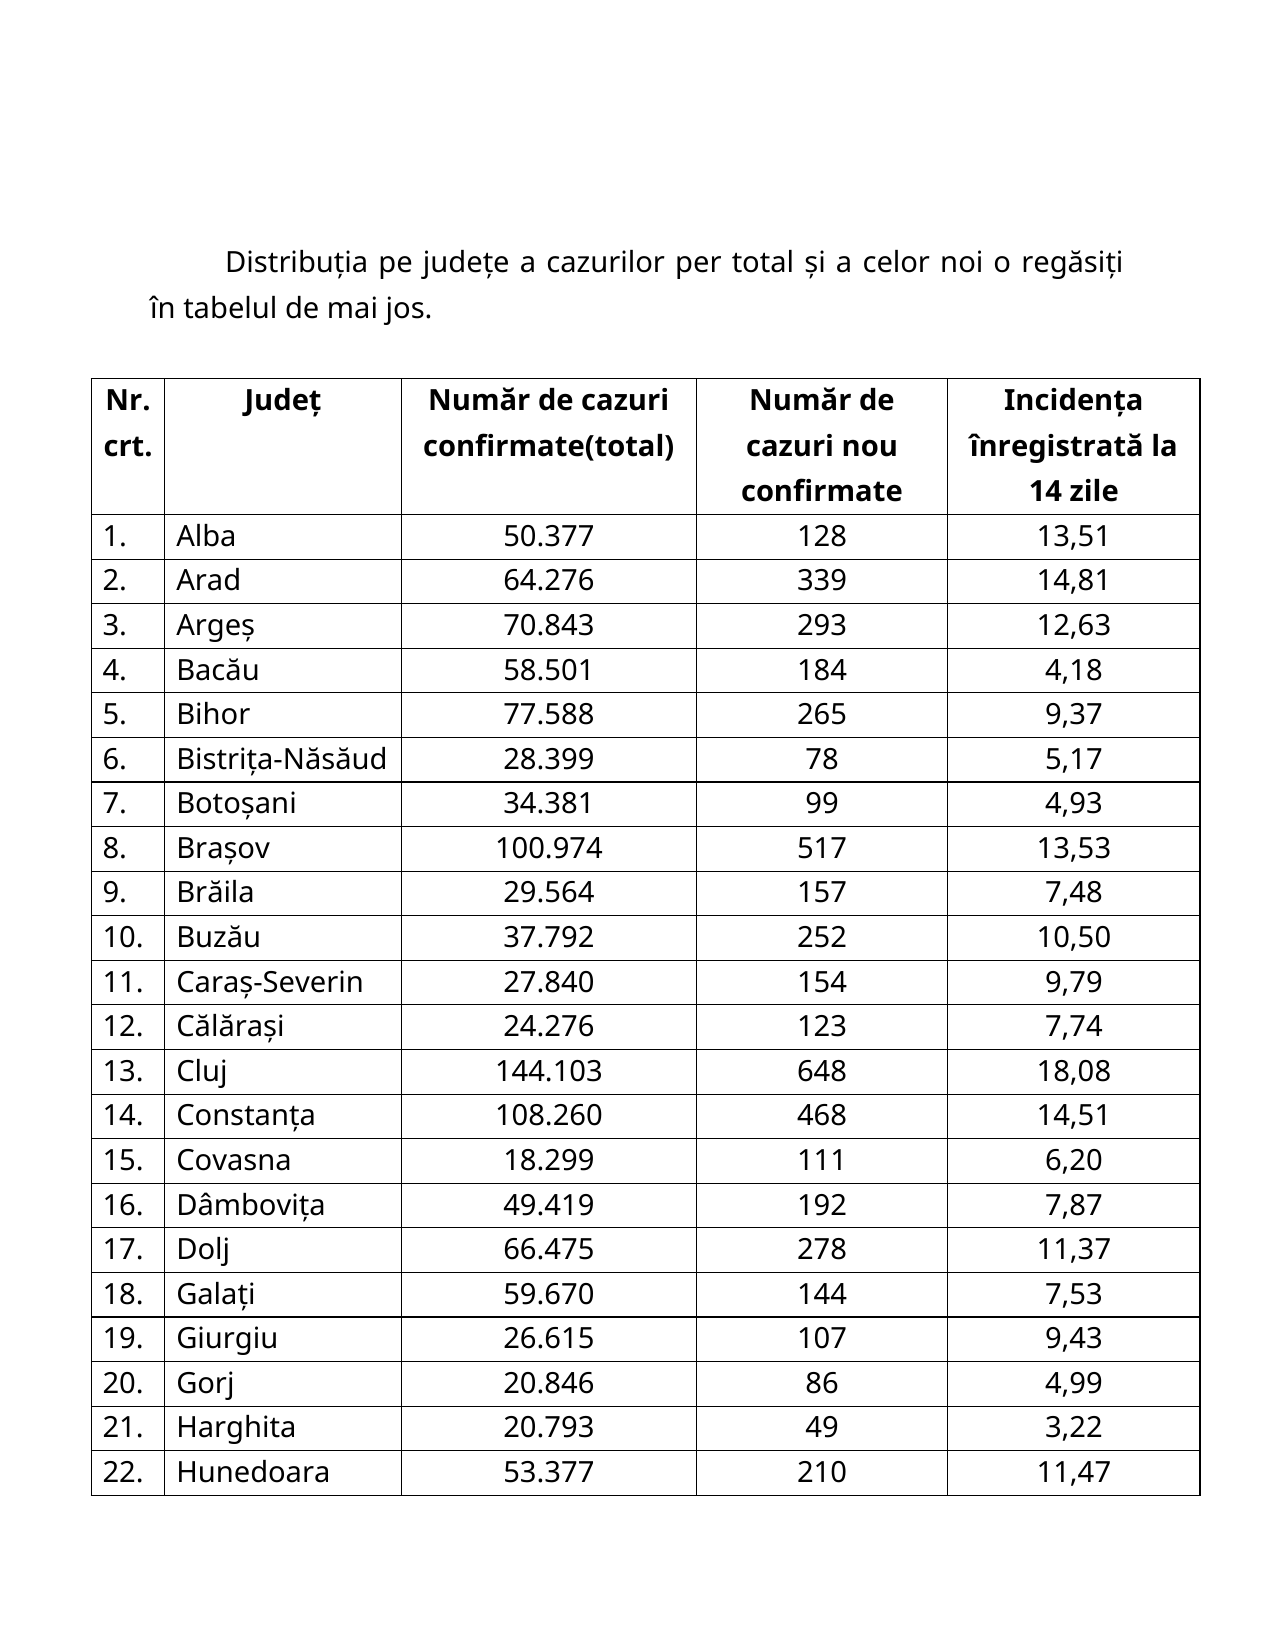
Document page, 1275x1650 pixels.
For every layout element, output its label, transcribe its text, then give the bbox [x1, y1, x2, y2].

table_cell 37.792 [402, 916, 696, 960]
table_cell Alba [165, 515, 401, 558]
table_cell 53.377 [402, 1451, 696, 1495]
table_cell 468 [697, 1095, 947, 1138]
table_cell 49 [697, 1407, 947, 1450]
table_cell 6,20 [948, 1139, 1199, 1183]
table_cell 10. [92, 916, 164, 960]
table_cell 17. [92, 1228, 164, 1272]
table_cell Arad [165, 560, 401, 603]
table_cell 4,93 [948, 783, 1199, 826]
table_cell 252 [697, 916, 947, 960]
table_cell Argeș [165, 604, 401, 648]
table_cell 99 [697, 783, 947, 826]
table_cell 11,47 [948, 1451, 1199, 1495]
table_cell Dolj [165, 1228, 401, 1272]
table_cell 20.846 [402, 1362, 696, 1406]
table_cell 18.299 [402, 1139, 696, 1183]
table_cell 4,99 [948, 1362, 1199, 1406]
table_cell 58.501 [402, 649, 696, 692]
table_cell 7,87 [948, 1184, 1199, 1227]
table_cell 8. [92, 827, 164, 871]
table_cell 49.419 [402, 1184, 696, 1227]
text Distribuția pe județe a cazurilor per total și a celor noi o regăsiți în tabelul de mai jos. [150, 241, 1125, 327]
table_cell 9,79 [948, 961, 1199, 1004]
table_cell 9,37 [948, 693, 1199, 737]
table_cell 517 [697, 827, 947, 871]
table_cell 9. [92, 872, 164, 915]
table_cell 13,51 [948, 515, 1199, 558]
table_cell 77.588 [402, 693, 696, 737]
table_cell 108.260 [402, 1095, 696, 1138]
table_cell 5,17 [948, 738, 1199, 781]
table_cell 154 [697, 961, 947, 1004]
table_cell Bistrița-Năsăud [165, 738, 401, 781]
table_cell 7,53 [948, 1273, 1199, 1316]
table_cell 59.670 [402, 1273, 696, 1316]
table_header Număr de cazuri confirmate(total) [402, 379, 696, 514]
table_cell Harghita [165, 1407, 401, 1450]
table_cell 157 [697, 872, 947, 915]
table_cell Bacău [165, 649, 401, 692]
table_cell 20.793 [402, 1407, 696, 1450]
table_cell 27.840 [402, 961, 696, 1004]
table_cell 2. [92, 560, 164, 603]
table_cell Hunedoara [165, 1451, 401, 1495]
table_cell 111 [697, 1139, 947, 1183]
table_cell 5. [92, 693, 164, 737]
table_cell 18. [92, 1273, 164, 1316]
table_cell 34.381 [402, 783, 696, 826]
table_cell 16. [92, 1184, 164, 1227]
table_cell 13. [92, 1050, 164, 1093]
table_cell 26.615 [402, 1318, 696, 1361]
table_cell Cluj [165, 1050, 401, 1093]
table_cell 14. [92, 1095, 164, 1138]
table_cell 12. [92, 1005, 164, 1049]
table_cell 6. [92, 738, 164, 781]
table_cell 64.276 [402, 560, 696, 603]
table_cell 11. [92, 961, 164, 1004]
table_cell 14,81 [948, 560, 1199, 603]
table_header Județ [165, 379, 401, 514]
table_header Incidența înregistrată la 14 zile [948, 379, 1199, 514]
table_cell Dâmbovița [165, 1184, 401, 1227]
table_cell 128 [697, 515, 947, 558]
table_cell 7. [92, 783, 164, 826]
table_cell 28.399 [402, 738, 696, 781]
table_cell 14,51 [948, 1095, 1199, 1138]
table_cell 293 [697, 604, 947, 648]
table_cell 144.103 [402, 1050, 696, 1093]
table_cell 278 [697, 1228, 947, 1272]
table_cell 22. [92, 1451, 164, 1495]
table_cell 86 [697, 1362, 947, 1406]
table_cell 19. [92, 1318, 164, 1361]
table_cell 3,22 [948, 1407, 1199, 1450]
table_cell 70.843 [402, 604, 696, 648]
table_cell 339 [697, 560, 947, 603]
table_cell 184 [697, 649, 947, 692]
table_cell 107 [697, 1318, 947, 1361]
table_cell Botoșani [165, 783, 401, 826]
table_cell 265 [697, 693, 947, 737]
table_cell Galați [165, 1273, 401, 1316]
table_cell 21. [92, 1407, 164, 1450]
table_cell 20. [92, 1362, 164, 1406]
table_cell 210 [697, 1451, 947, 1495]
table_cell Caraș-Severin [165, 961, 401, 1004]
table_cell 15. [92, 1139, 164, 1183]
table_cell 7,48 [948, 872, 1199, 915]
table_cell 24.276 [402, 1005, 696, 1049]
table_cell Giurgiu [165, 1318, 401, 1361]
table_cell 13,53 [948, 827, 1199, 871]
table_cell 66.475 [402, 1228, 696, 1272]
table_cell 9,43 [948, 1318, 1199, 1361]
table_cell 12,63 [948, 604, 1199, 648]
table_cell Bihor [165, 693, 401, 737]
table_cell 1. [92, 515, 164, 558]
table_header Număr de cazuri nou confirmate [697, 379, 947, 514]
table_cell Călărași [165, 1005, 401, 1049]
table_cell Brăila [165, 872, 401, 915]
table_cell 50.377 [402, 515, 696, 558]
table_cell Covasna [165, 1139, 401, 1183]
table_cell 3. [92, 604, 164, 648]
table_header Nr. crt. [92, 379, 164, 514]
table_cell 11,37 [948, 1228, 1199, 1272]
table_cell Buzău [165, 916, 401, 960]
table_cell 4,18 [948, 649, 1199, 692]
table_cell 192 [697, 1184, 947, 1227]
table_cell 18,08 [948, 1050, 1199, 1093]
table_cell 78 [697, 738, 947, 781]
table_cell 4. [92, 649, 164, 692]
table_cell 10,50 [948, 916, 1199, 960]
table_cell 144 [697, 1273, 947, 1316]
table_cell 648 [697, 1050, 947, 1093]
table_cell 100.974 [402, 827, 696, 871]
table_cell Constanța [165, 1095, 401, 1138]
table_cell 7,74 [948, 1005, 1199, 1049]
table_cell 123 [697, 1005, 947, 1049]
table_cell Brașov [165, 827, 401, 871]
table_cell 29.564 [402, 872, 696, 915]
table_cell Gorj [165, 1362, 401, 1406]
